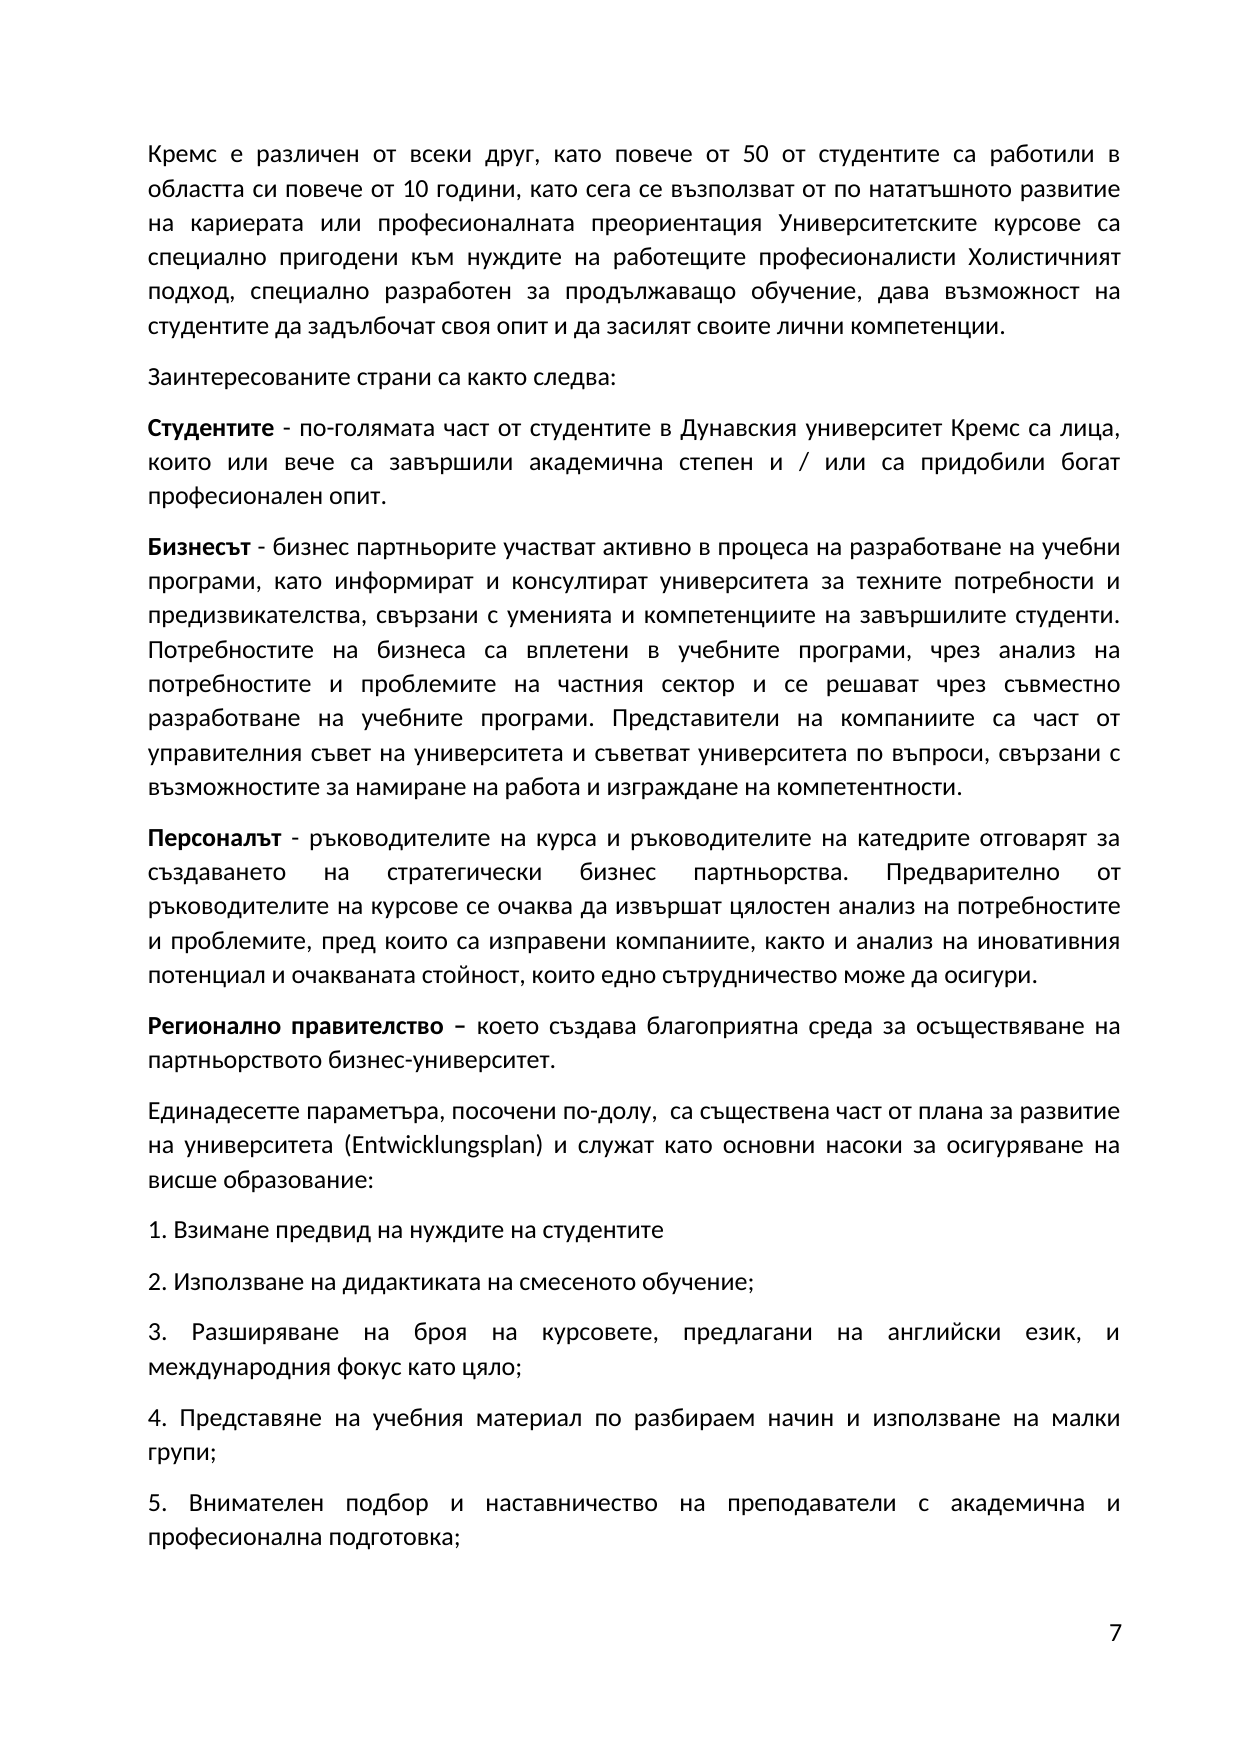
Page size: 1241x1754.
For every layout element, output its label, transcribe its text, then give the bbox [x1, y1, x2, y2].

text 4. Представяне на учебния материал по разбираем начин и използване на малки групи; [148, 1401, 1122, 1467]
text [148, 137, 1122, 341]
text Персоналът - ръководителите на курса и ръководителите на катедрите отговарят за създаването на стратегически бизнес партньорства. Предварително от ръководителите на курсове се очаква да извършат цялостен анализ на потребностите и проблемите, пред които са изправени компаниите, както и анализ на иновативния потенциал и очакваната стойност, които едно сътрудничество може да осигури. [148, 821, 1122, 990]
text 5. Внимателен подбор и наставничество на преподаватели с академична и професионална подготовка; [148, 1486, 1122, 1552]
text Студентите - по-голямата част от студентите в Дунавския университет Кремс са лица, които или вече са завършили академична степен и / или са придобили богат професионален опит. [148, 411, 1122, 511]
text 1. Взимане предвид на нуждите на студентите [148, 1214, 1122, 1245]
text 2. Използване на дидактиката на смесеното обучение; [148, 1264, 1122, 1296]
text Регионално правителство – което създава благоприятна среда за осъществяване на партньорството бизнес-университет. [148, 1009, 1122, 1075]
text Заинтересованите страни са както следва: [148, 360, 1122, 391]
text 3. Разширяване на броя на курсовете, предлагани на английски език, и международния фокус като цяло; [148, 1316, 1122, 1382]
text Бизнесът - бизнес партньорите участват активно в процеса на разработване на учебни програми, като информират и консултират университета за техните потребности и предизвикателства, свързани с уменията и компетенциите на завършилите студенти. Потребностите на бизнеса са вплетени в учебните програми, чрез анализ на потребностите и проблемите на частния сектор и се решават чрез съвместно разработване на учебните програми. Представители на компаниите са част от управителния съвет на университета и съветват университета по въпроси, свързани с възможностите за намиране на работа и изграждане на компетентности. [148, 530, 1122, 802]
text Единадесетте параметъра, посочени по-долу, са съществена част от плана за развитие на университета (Entwicklungsplan) и служат като основни насоки за осигуряване на висше образование: [148, 1094, 1122, 1194]
